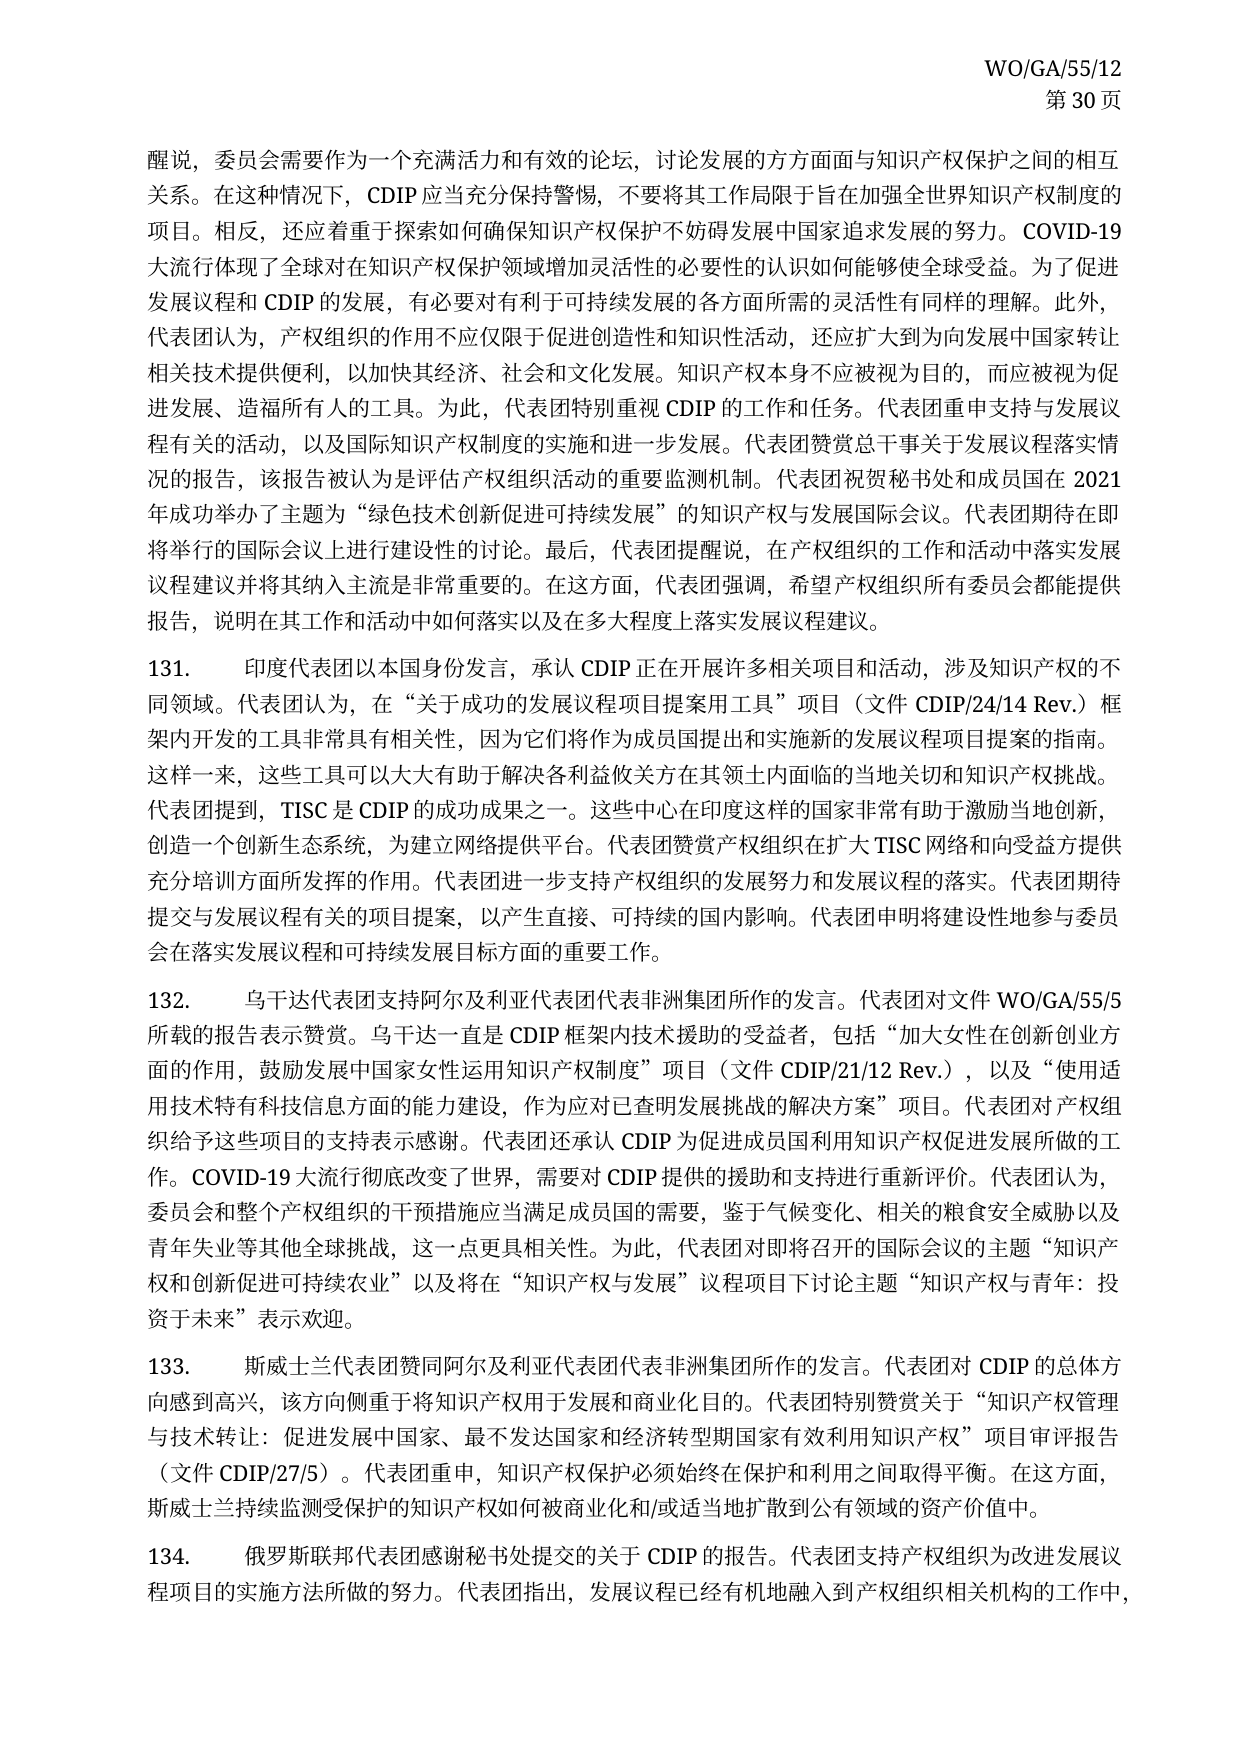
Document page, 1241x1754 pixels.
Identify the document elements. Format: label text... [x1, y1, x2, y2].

text 乌干达代表团支持阿尔及利亚代表团代表非洲集团所作的发言。代表团对文件WO/GA/55/5所载的报告表示赞赏。乌干达一直是CDIP框架内技术援助的受益者，包括“加大女性在创新创业方面的作用，鼓励发展中国家女性运用知识产权制度”项目（文件CDIP/21/12 Rev.），以及“使用适用技术特有科技信息方面的能力建设，作为应对已查明发展挑战的解决方案”项目。代表团对产权组织给予这些项目的支持表示感谢。代表团还承认CDIP为促进成员国利用知识产权促进发展所做的工作。COVID-19大流行彻底改变了世界，需要对CDIP提供的援助和支持进行重新评价。代表团认为，委员会和整个产权组织的干预措施应当满足成员国的需要，鉴于气候变化、相关的粮食安全威胁以及青年失业等其他全球挑战，这一点更具相关性。为此，代表团对即将召开的国际会议的主题“知识产权和创新促进可持续农业”以及将在“知识产权与发展”议程项目下讨论主题“知识产权与青年：投资于未来”表示欢迎。 [148, 979, 1122, 1333]
text 斯威士兰代表团赞同阿尔及利亚代表团代表非洲集团所作的发言。代表团对CDIP的总体方向感到高兴，该方向侧重于将知识产权用于发展和商业化目的。代表团特别赞赏关于“知识产权管理与技术转让：促进发展中国家、最不发达国家和经济转型期国家有效利用知识产权”项目审评报告（文件CDIP/27/5）。代表团重申，知识产权保护必须始终在保护和利用之间取得平衡。在这方面，斯威士兰持续监测受保护的知识产权如何被商业化和/或适当地扩散到公有领域的资产价值中。 [148, 1346, 1122, 1523]
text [148, 1535, 1122, 1606]
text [148, 139, 1122, 635]
text 印度代表团以本国身份发言，承认CDIP正在开展许多相关项目和活动，涉及知识产权的不同领域。代表团认为，在“关于成功的发展议程项目提案用工具”项目（文件CDIP/24/14 Rev.）框架内开发的工具非常具有相关性，因为它们将作为成员国提出和实施新的发展议程项目提案的指南。这样一来，这些工具可以大大有助于解决各利益攸关方在其领土内面临的当地关切和知识产权挑战。代表团提到，TISC是CDIP的成功成果之一。这些中心在印度这样的国家非常有助于激励当地创新，创造一个创新生态系统，为建立网络提供平台。代表团赞赏产权组织在扩大TISC网络和向受益方提供充分培训方面所发挥的作用。代表团进一步支持产权组织的发展努力和发展议程的落实。代表团期待提交与发展议程有关的项目提案，以产生直接、可持续的国内影响。代表团申明将建设性地参与委员会在落实发展议程和可持续发展目标方面的重要工作。 [148, 648, 1122, 967]
